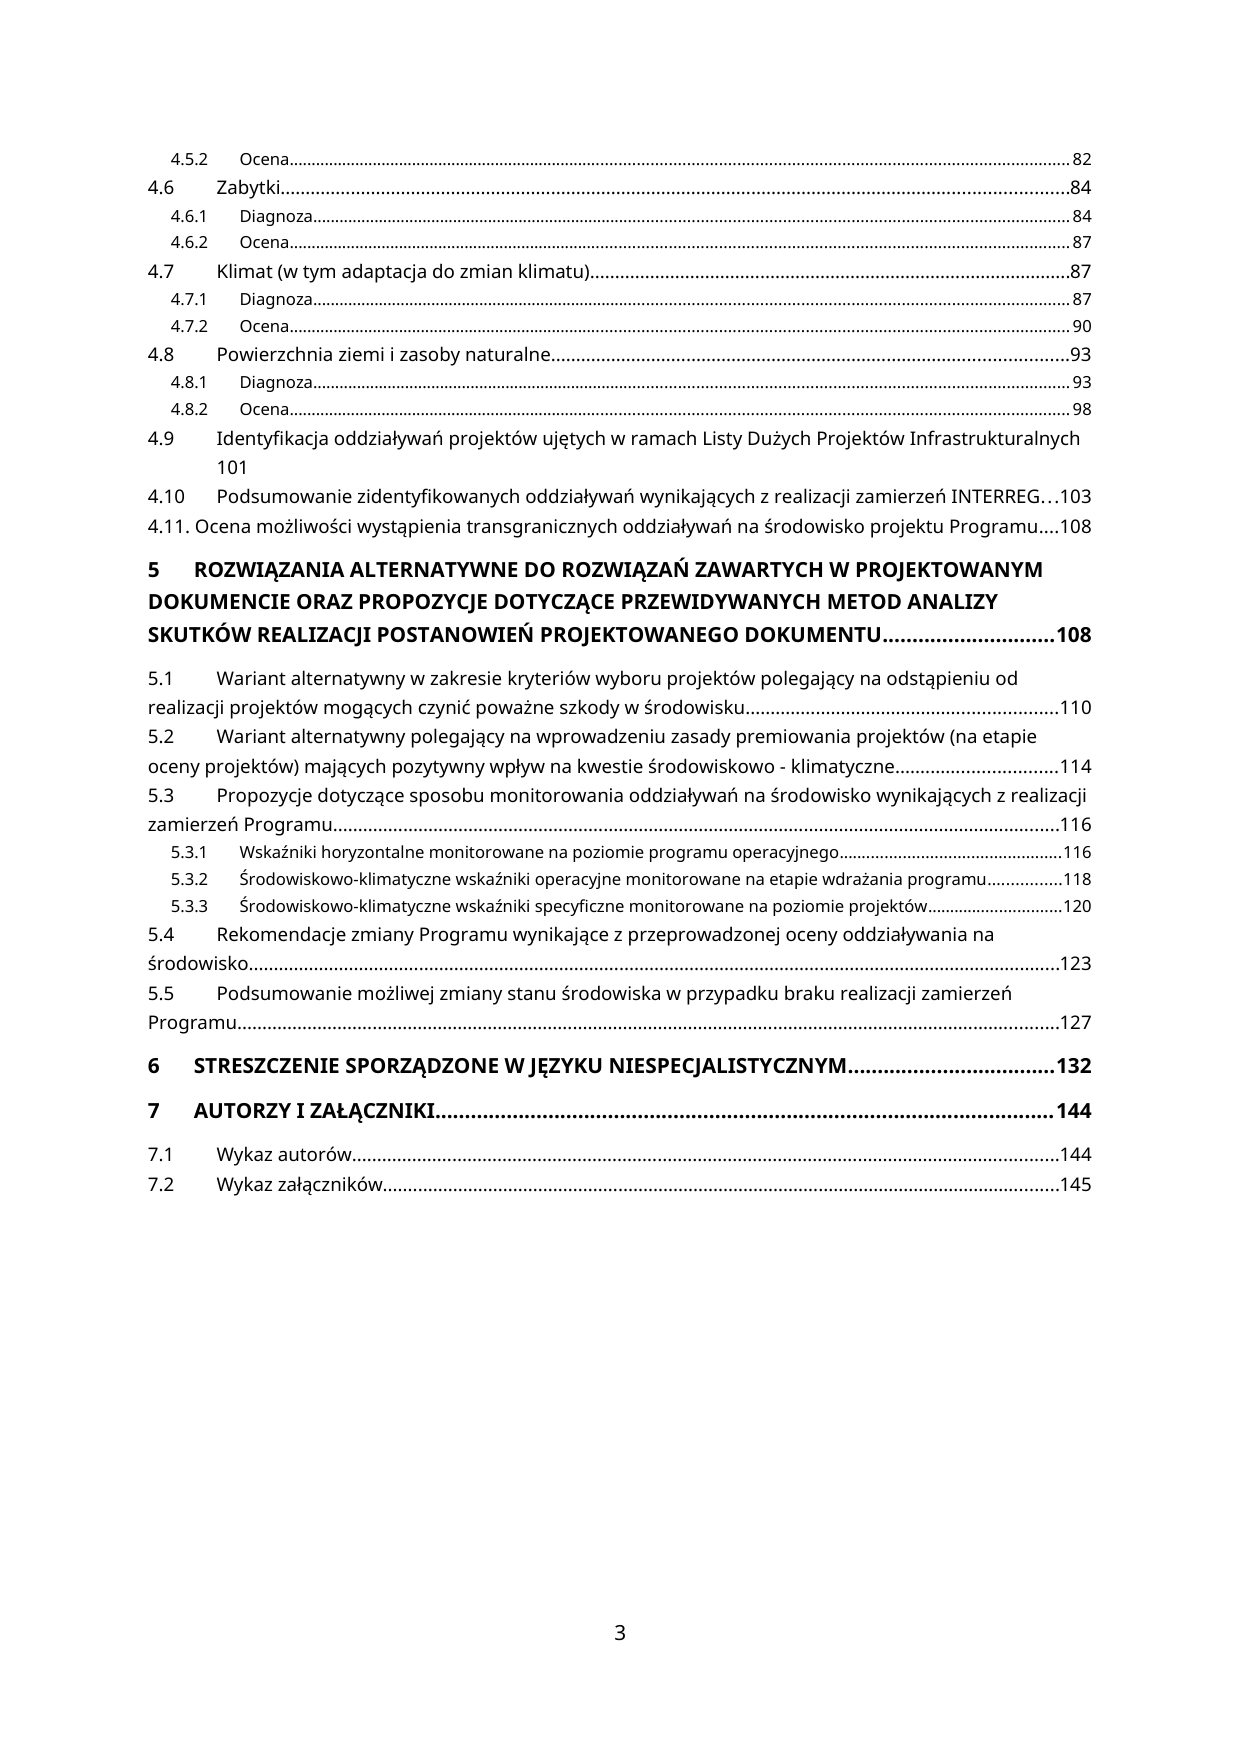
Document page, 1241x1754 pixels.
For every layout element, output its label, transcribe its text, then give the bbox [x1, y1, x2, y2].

text 5.2 Wariant alternatywny polegający na wprowadzeniu zasady premiowania projektów (na etapie oceny projektów) mających pozytywny wpływ na kwestie środowiskowo - klimatyczne 114 [148, 724, 1092, 778]
text 5.3.1 Wskaźniki horyzontalne monitorowane na poziomie programu operacyjnego 116 [171, 841, 1092, 863]
text 4.11. Ocena możliwości wystąpienia transgranicznych oddziaływań na środowisko projektu Programu 108 [148, 513, 1092, 539]
text 6 STRESZCZENIE SPORZĄDZONE W JĘZYKU NIESPECJALISTYCZNYM 132 [148, 1051, 1092, 1079]
text 4.5.2 Ocena 82 [171, 148, 1092, 170]
text 5.3.3 Środowiskowo-klimatyczne wskaźniki specyficzne monitorowane na poziomie projektów 120 [171, 894, 1092, 917]
text 5 ROZWIĄZANIA ALTERNATYWNE DO ROZWIĄZAŃ ZAWARTYCH W PROJEKTOWANYM DOKUMENCIE ORAZ PROPOZYCJE DOTYCZĄCE PRZEWIDYWANYCH METOD ANALIZY SKUTKÓW REALIZACJI POSTANOWIEŃ PROJEKTOWANEGO DOKUMENTU 108 [148, 555, 1092, 648]
text 4.9 Identyfikacja oddziaływań projektów ujętych w ramach Listy Dużych Projektów Infrastrukturalnych 101 [148, 425, 1092, 480]
text 5.3.2 Środowiskowo-klimatyczne wskaźniki operacyjne monitorowane na etapie wdrażania programu 118 [171, 868, 1092, 890]
text 4.7.2 Ocena 90 [171, 314, 1092, 337]
text 5.1 Wariant alternatywny w zakresie kryteriów wyboru projektów polegający na odstąpieniu od realizacji projektów mogących czynić poważne szkody w środowisku 110 [148, 665, 1092, 720]
text 4.7 Klimat (w tym adaptacja do zmian klimatu) 87 [148, 258, 1092, 283]
text 4.6.1 Diagnoza 84 [171, 204, 1092, 227]
text 5.5 Podsumowanie możliwej zmiany stanu środowiska w przypadku braku realizacji zamierzeń Programu 127 [148, 980, 1092, 1035]
text 4.7.1 Diagnoza 87 [171, 288, 1092, 310]
text 4.10 Podsumowanie zidentyfikowanych oddziaływań wynikających z realizacji zamierzeń INTERREG 103 [148, 483, 1092, 509]
text 7.1 Wykaz autorów 144 [148, 1141, 1092, 1167]
text 7 Autorzy i załączniki 144 [148, 1096, 1092, 1124]
text 5.3 Propozycje dotyczące sposobu monitorowania oddziaływań na środowisko wynikających z realizacji zamierzeń Programu 116 [148, 782, 1092, 837]
text 4.6 Zabytki 84 [148, 174, 1092, 200]
text 7.2 Wykaz załączników 145 [148, 1171, 1092, 1196]
text 4.8.1 Diagnoza 93 [171, 371, 1092, 394]
text 5.4 Rekomendacje zmiany Programu wynikające z przeprowadzonej oceny oddziaływania na środowisko 123 [148, 921, 1092, 976]
text 4.8 Powierzchnia ziemi i zasoby naturalne 93 [148, 341, 1092, 367]
text 4.6.2 Ocena 87 [171, 231, 1092, 254]
text 4.8.2 Ocena 98 [171, 398, 1092, 421]
